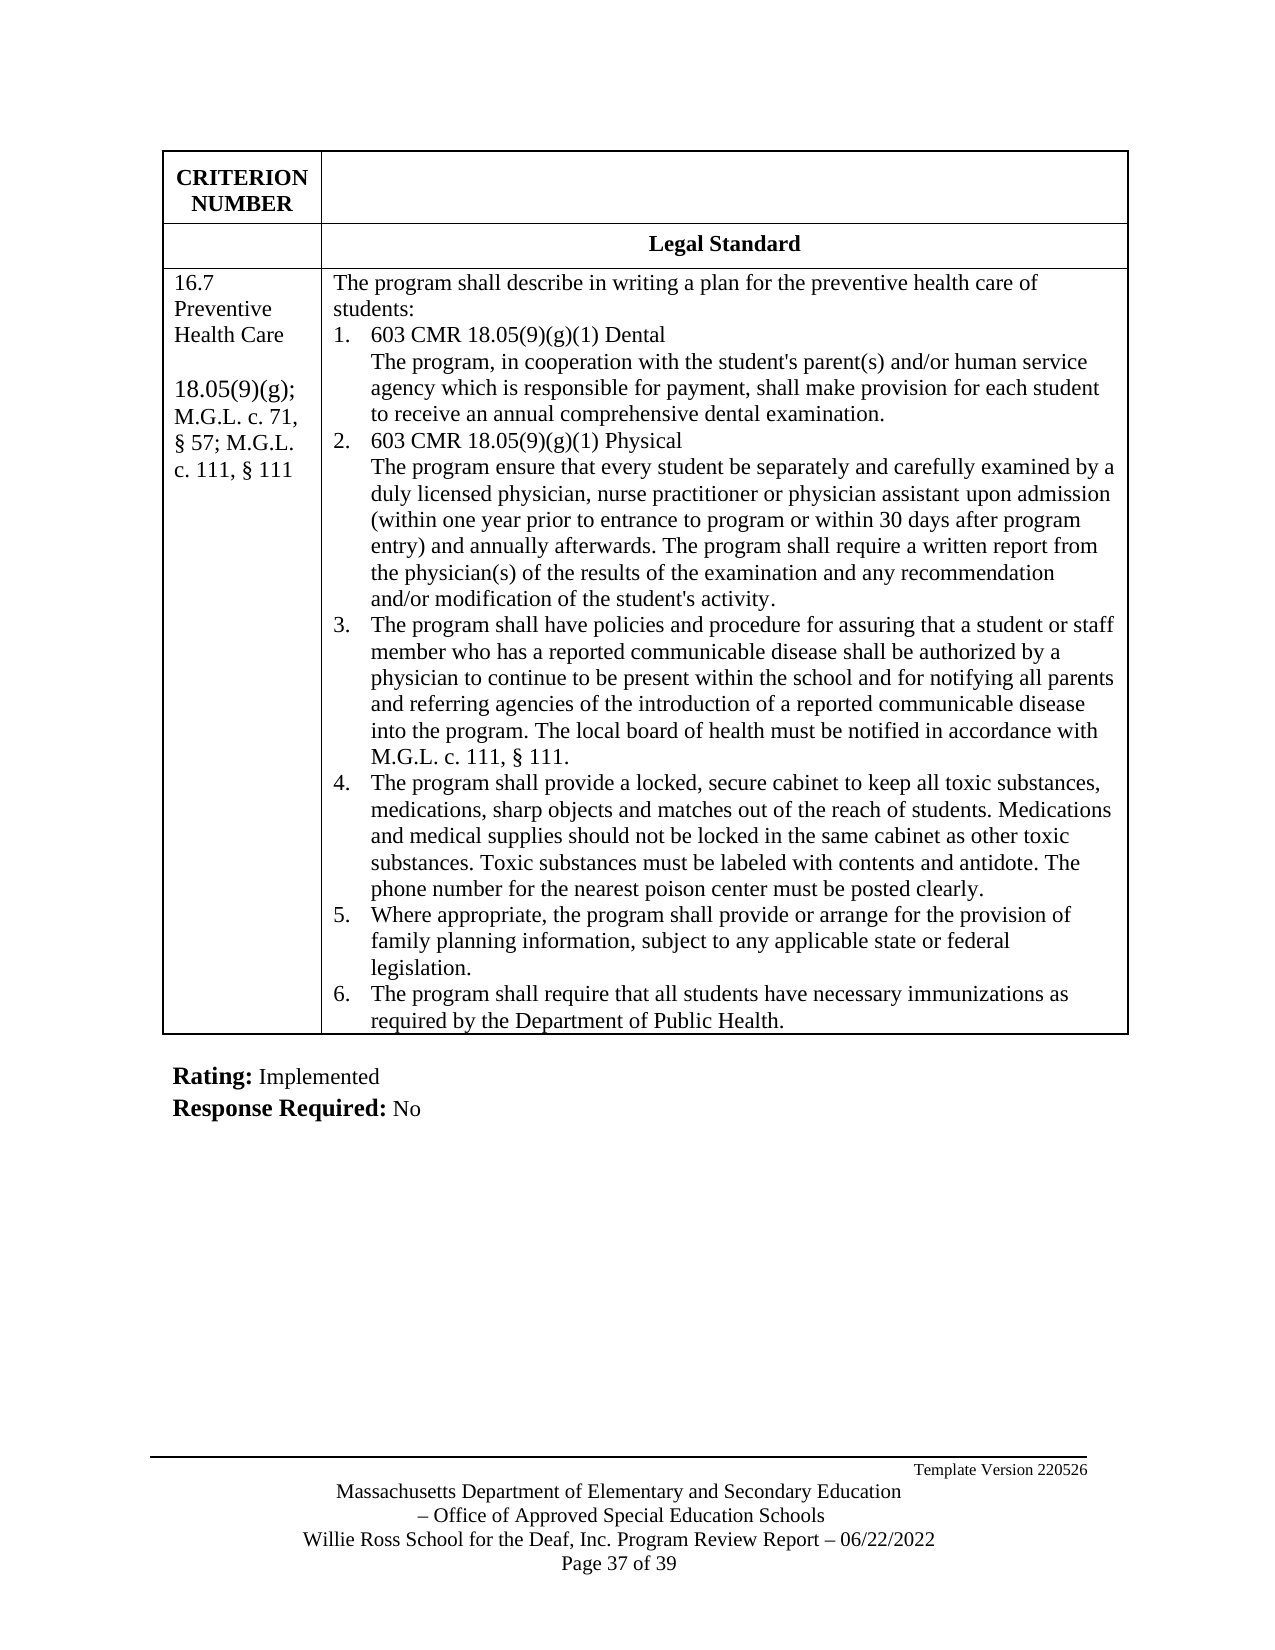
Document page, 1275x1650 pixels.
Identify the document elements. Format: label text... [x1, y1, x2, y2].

table_header CRITERION NUMBER [164, 152, 321, 223]
table_header [322, 152, 1127, 223]
table_cell Response Required: No [161, 1093, 1127, 1125]
table_cell 16.7 Preventive Health Care 18.05(9)(g); M.G. c. 71, § 57; M.G. c. 111, § 111 [164, 269, 321, 1033]
table_cell [164, 224, 321, 268]
table_cell Legal Standard [322, 224, 1127, 268]
table_cell The program shall describe in writing a plan for the preventive health care of students: 603 CMR 18.05(9)(g)(1) Dental The program, in cooperation with the student's parent(s) and/or human service agency which is responsible for payment, shall make provision for each student to receive an annual comprehensive dental examination. 603 CMR 18.05(9)(g)(1) Physical The program ensure that every student be separately and carefully examined by a duly licensed physician, nurse practitioner or physician assistant upon admission (within one year prior to entrance to program or within 30 days after program entry) and annually afterwards. The program shall require a written report from the physician(s) of the results of the examination and any recommendation and/or modification of the student's activity. The program shall have policies and procedure for assuring that a student or staff member who has a reported communicable disease shall be authorized by a physician to continue to be present within the school and for notifying all parents and referring agencies of the introduction of a reported communicable disease into the program. The local board of health must be notified in accordance with M.G.L. c. 111, § 111. The program shall provide a locked, secure cabinet to keep all toxic substances, medications, sharp objects and matches out of the reach of students. Medications and medical supplies should not be locked in the same cabinet as other toxic substances. Toxic substances must be labeled with contents and antidote. The phone number for the nearest poison center must be posted clearly. Where appropriate, the program shall provide or arrange for the provision of family planning information, subject to any applicable state or federal legislation. The program shall require that all students have necessary immunizations as required by the Department of Public Health. [322, 269, 1127, 1033]
table_header Rating: Implemented [161, 1061, 1127, 1093]
